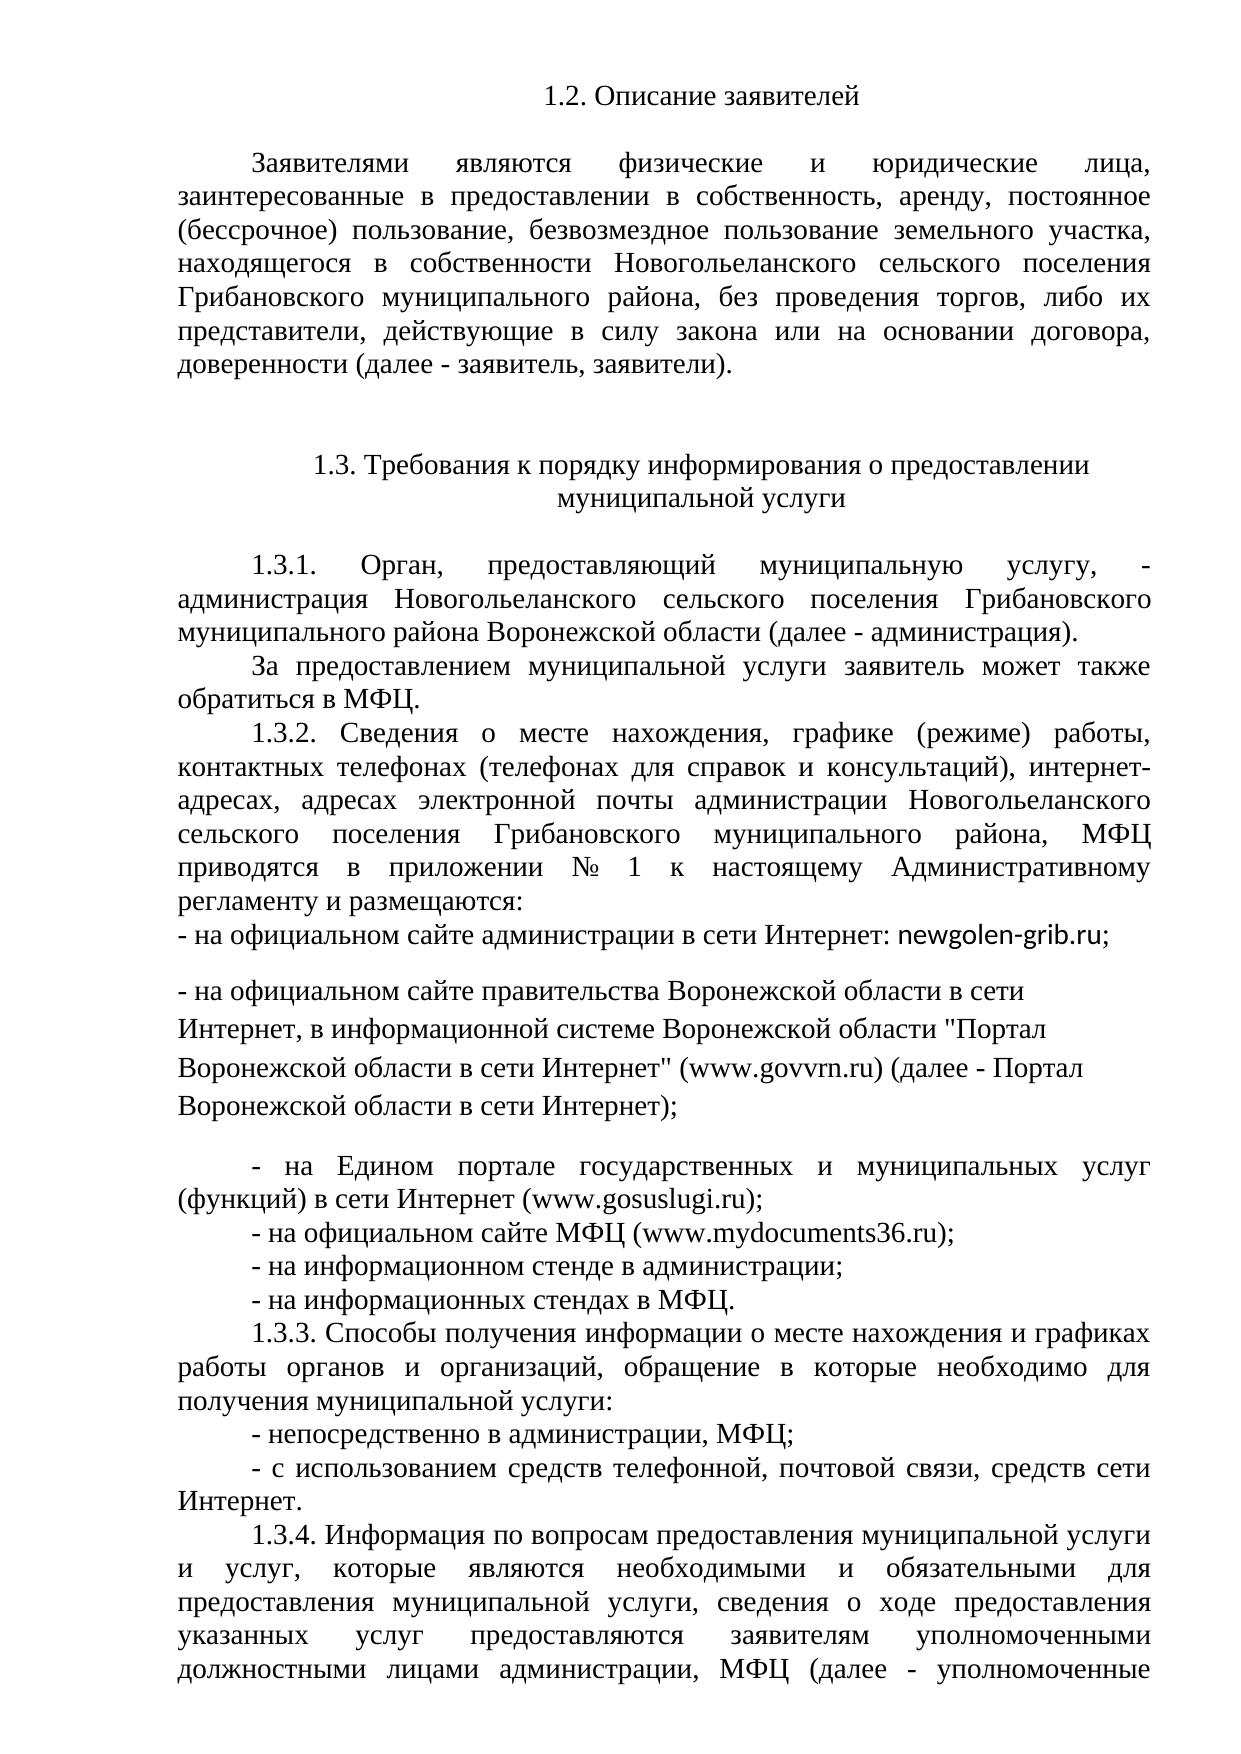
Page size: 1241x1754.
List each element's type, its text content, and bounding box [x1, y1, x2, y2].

text - на официальном сайте правительства Воронежской области в сети Интернет, в информационной системе Воронежской области "Портал Воронежской области в сети Интернет" (www.govvrn.ru) (далее - Портал Воронежской области в сети Интернет); [177, 973, 1152, 1122]
text Заявителями являются физические и юридические лица, заинтересованные в предоставлении в собственность, аренду, постоянное (бессрочное) пользование, безвозмездное пользование земельного участка, находящегося в собственности Новогольеланского сельского поселения Грибановского муниципального района, без проведения торгов, либо их представители, действующие в силу закона или на основании договора, доверенности (далее - заявитель, заявители). [177, 145, 1152, 380]
text муниципальной услуги [177, 480, 1152, 514]
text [177, 1517, 1152, 1684]
text - на информационном стенде в администрации; [177, 1248, 1152, 1282]
text 1.3.3. Способы получения информации о месте нахождения и графиках работы органов и организаций, обращение в которые необходимо для получения муниципальной услуги: [177, 1316, 1152, 1416]
text 1.3.1. Орган, предоставляющий муниципальную услугу, - администрация Новогольеланского сельского поселения Грибановского муниципального района Воронежской области (далее - администрация). [177, 547, 1152, 648]
text - на Едином портале государственных и муниципальных услуг (функций) в сети Интернет (www.gosuslugi.ru); [177, 1148, 1152, 1215]
text - непосредственно в администрации, МФЦ; [177, 1416, 1152, 1450]
text 1.2. Описание заявителей [177, 78, 1152, 111]
text За предоставлением муниципальной услуги заявитель может также обратиться в МФЦ. [177, 648, 1152, 715]
text 1.3.2. Сведения о месте нахождения, графике (режиме) работы, контактных телефонах (телефонах для справок и консультаций), интернет-адресах, адресах электронной почты администрации Новогольеланского сельского поселения Грибановского муниципального района, МФЦ приводятся в приложении № 1 к настоящему Административному регламенту и размещаются: [177, 715, 1152, 916]
text - на официальном сайте администрации в сети Интернет: newgolen-grib.ru; [177, 916, 1152, 952]
text - с использованием средств телефонной, почтовой связи, средств сети Интернет. [177, 1450, 1152, 1517]
text - на официальном сайте МФЦ (www.mydocuments36.ru); [177, 1215, 1152, 1248]
text 1.3. Требования к порядку информирования о предоставлении [177, 447, 1152, 480]
text - на информационных стендах в МФЦ. [177, 1282, 1152, 1316]
